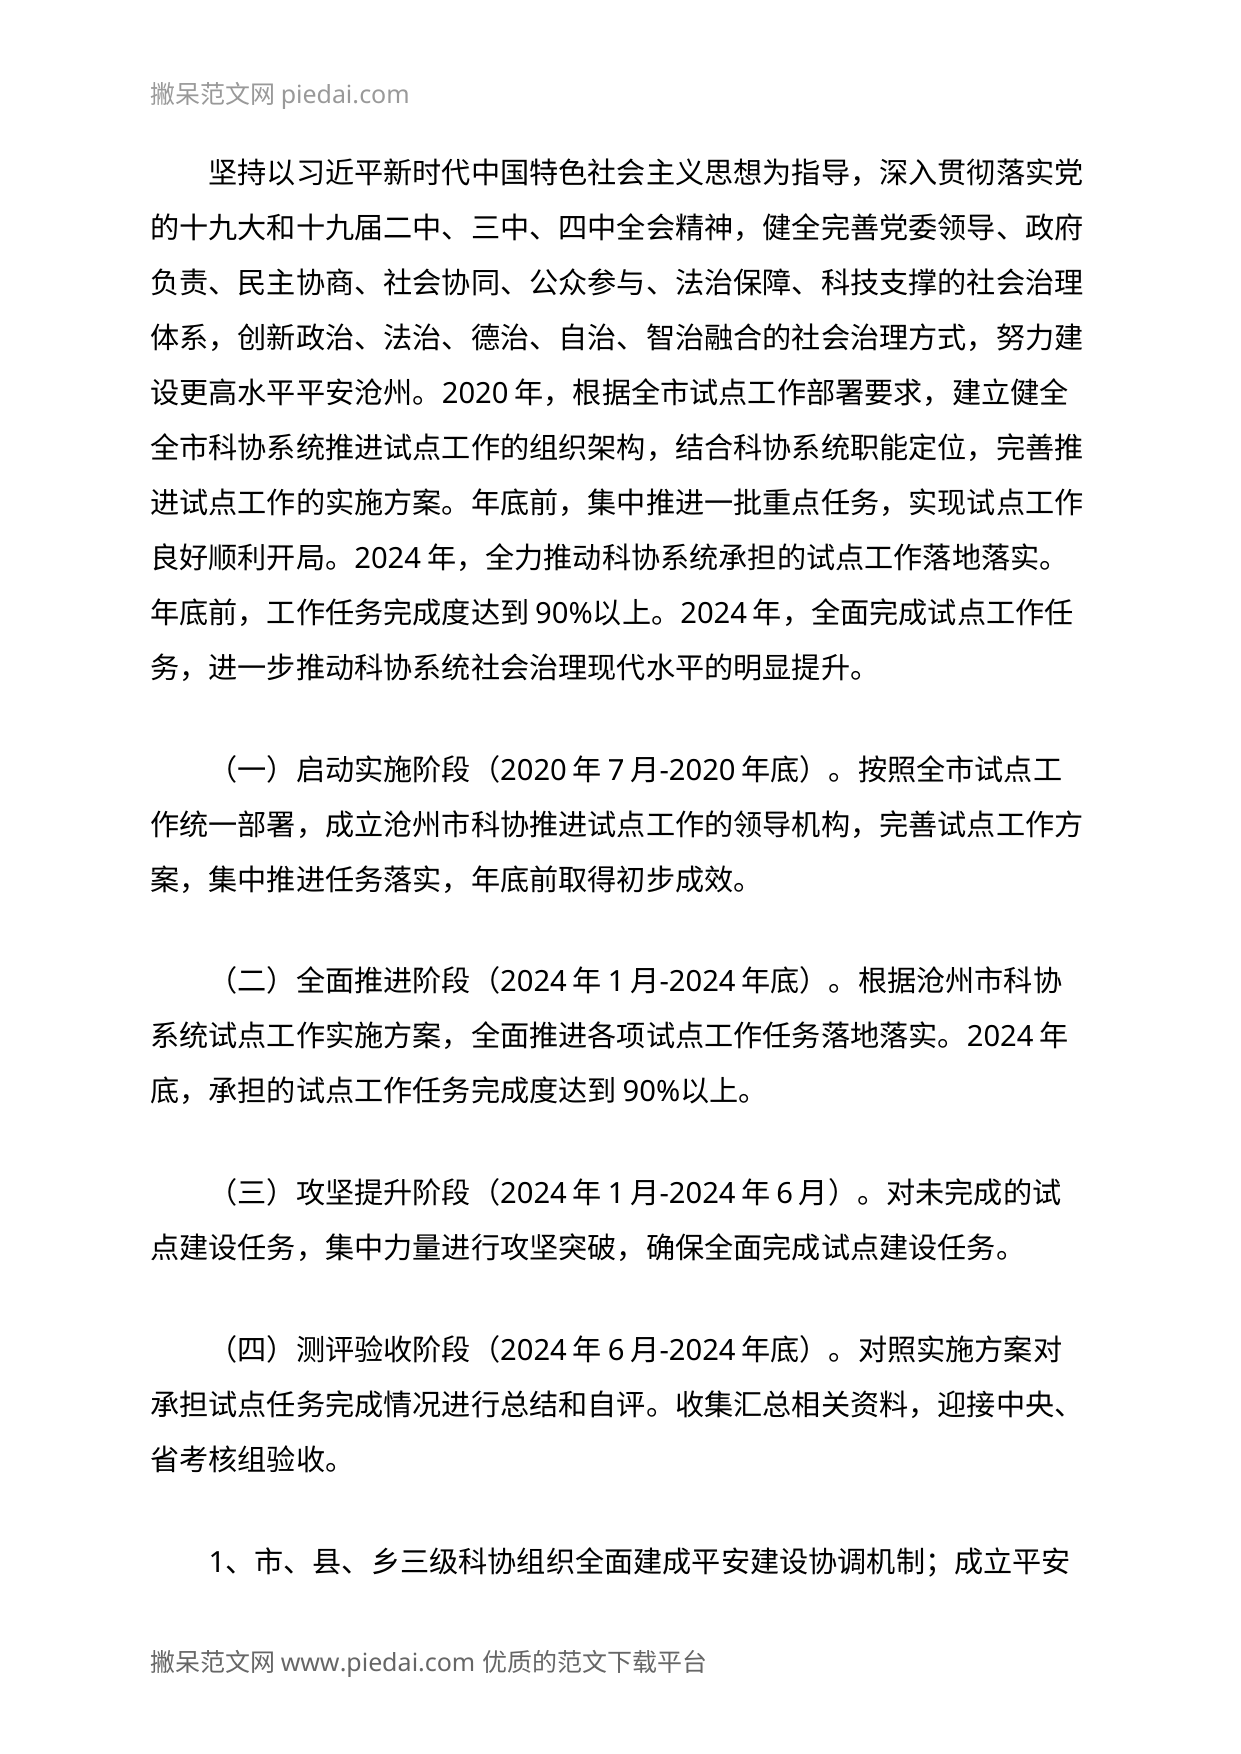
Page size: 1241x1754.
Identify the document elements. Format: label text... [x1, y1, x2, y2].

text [150, 1538, 1090, 1581]
text 坚持以习近平新时代中国特色社会主义思想为指导，深入贯彻落实党的十九大和十九届二中、三中、四中全会精神，健全完善党委领导、政府负责、民主协商、社会协同、公众参与、法治保障、科技支撑的社会治理体系，创新政治、法治、德治、自治、智治融合的社会治理方式，努力建设更高水平平安沧州。2020年，根据全市试点工作部署要求，建立健全全市科协系统推进试点工作的组织架构，结合科协系统职能定位，完善推进试点工作的实施方案。年底前，集中推进一批重点任务，实现试点工作良好顺利开局。2024年，全力推动科协系统承担的试点工作落地落实。年底前，工作任务完成度达到90%以上。2024年，全面完成试点工作任务，进一步推动科协系统社会治理现代水平的明显提升。 [150, 150, 1090, 687]
text （三）攻坚提升阶段（2024年1月-2024年6月）。对未完成的试点建设任务，集中力量进行攻坚突破，确保全面完成试点建设任务。 [150, 1170, 1090, 1267]
text （一）启动实施阶段（2020年7月-2020年底）。按照全市试点工作统一部署，成立沧州市科协推进试点工作的领导机构，完善试点工作方案，集中推进任务落实，年底前取得初步成效。 [150, 746, 1090, 898]
text （四）测评验收阶段（2024年6月-2024年底）。对照实施方案对承担试点任务完成情况进行总结和自评。收集汇总相关资料，迎接中央、省考核组验收。 [150, 1327, 1090, 1479]
text （二）全面推进阶段（2024年1月-2024年底）。根据沧州市科协系统试点工作实施方案，全面推进各项试点工作任务落地落实。2024年底，承担的试点工作任务完成度达到90%以上。 [150, 958, 1090, 1110]
